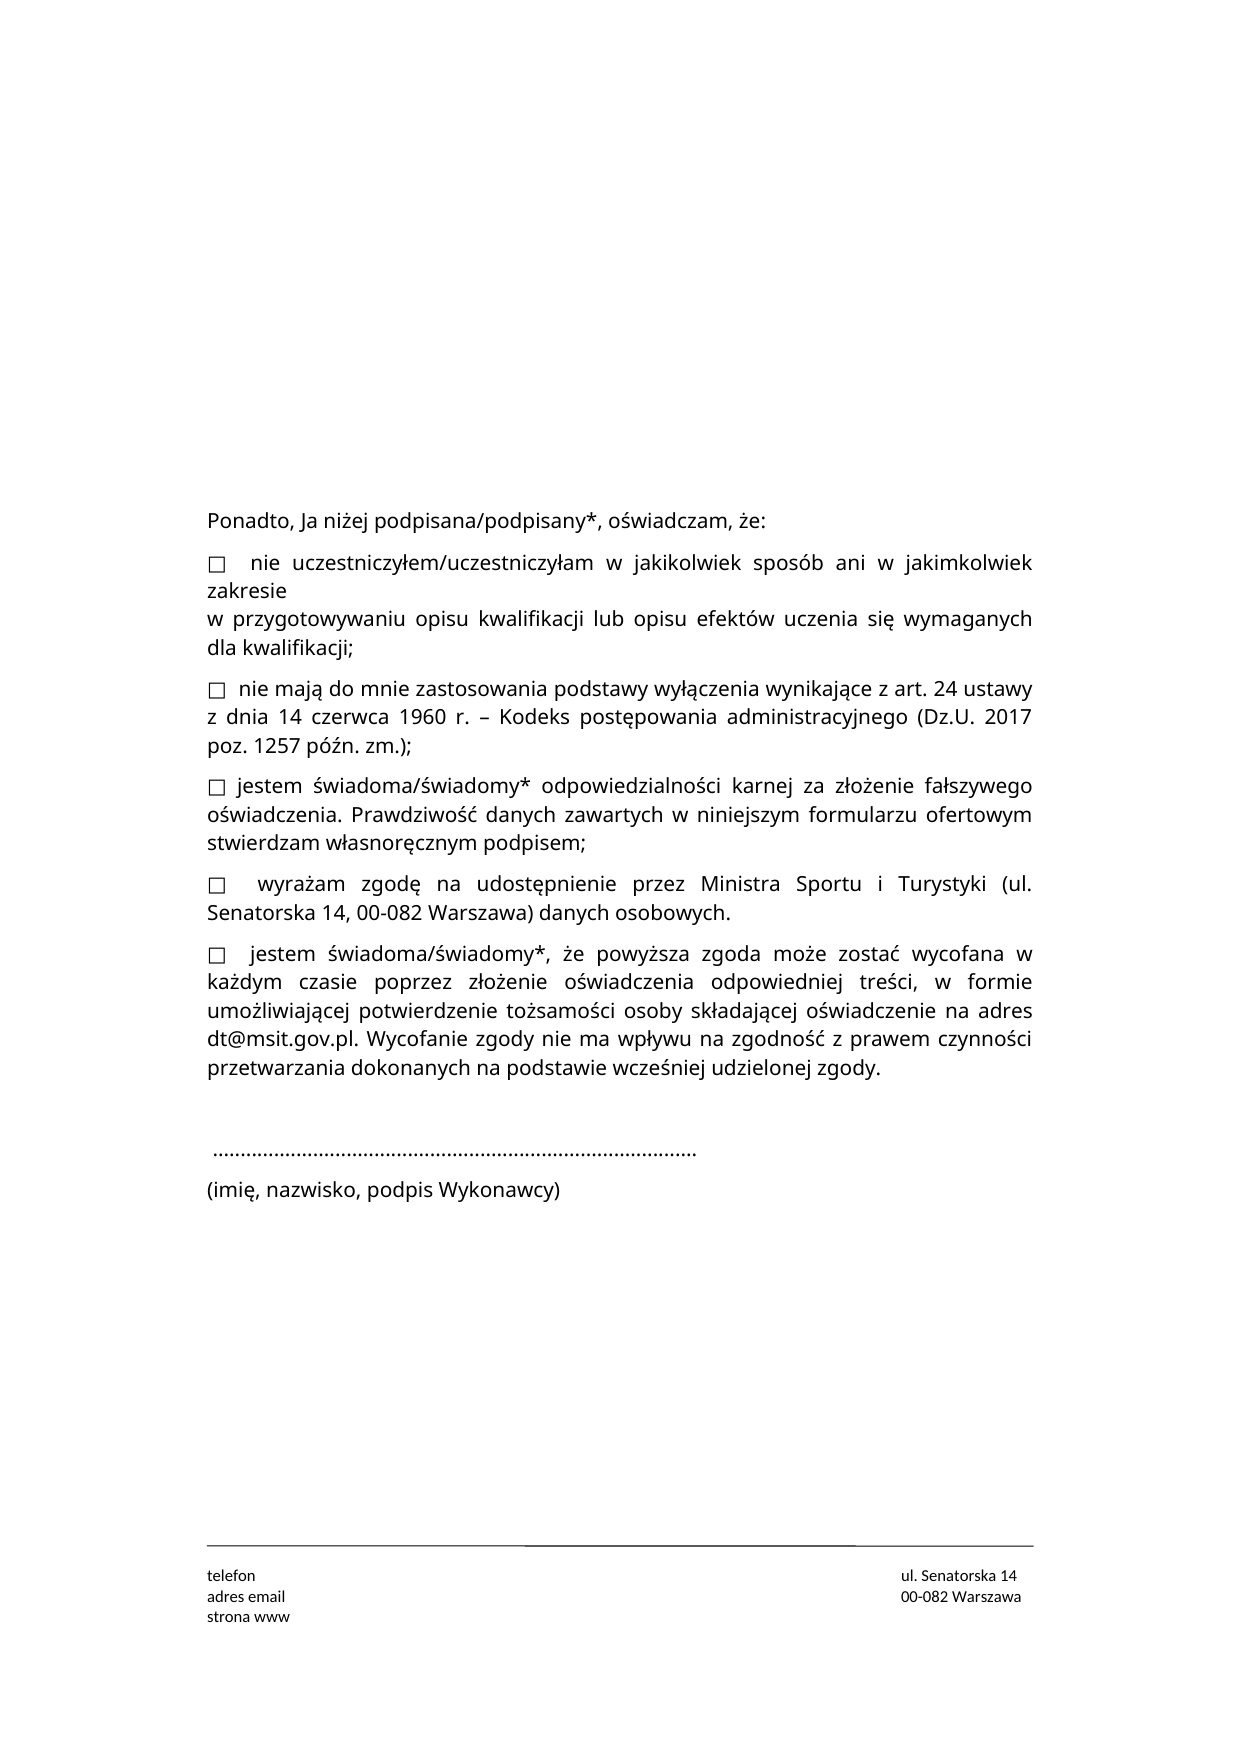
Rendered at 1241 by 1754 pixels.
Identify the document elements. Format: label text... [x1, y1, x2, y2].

text □ nie uczestniczyłem/uczestniczyłam w jakikolwiek sposób ani w jakimkolwiek zakresie w przygotowywaniu opisu kwalifikacji lub opisu efektów uczenia się wymaganych dla kwalifikacji; [207, 548, 1033, 661]
text □ jestem świadoma/świadomy* odpowiedzialności karnej za złożenie fałszywego oświadczenia. Prawdziwość danych zawartych w niniejszym formularzu ofertowym stwierdzam własnoręcznym podpisem; [207, 772, 1033, 857]
text ....................................................................................... [207, 1134, 1033, 1163]
text □ jestem świadoma/świadomy*, że powyższa zgoda może zostać wycofana w każdym czasie poprzez złożenie oświadczenia odpowiedniej treści, w formie umożliwiającej potwierdzenie tożsamości osoby składającej oświadczenie na adres dt@msit.gov.pl. Wycofanie zgody nie ma wpływu na zgodność z prawem czynności przetwarzania dokonanych na podstawie wcześniej udzielonej zgody. [207, 939, 1033, 1081]
text (imię, nazwisko, podpis Wykonawcy) [207, 1175, 1033, 1204]
text Ponadto, Ja niżej podpisana/podpisany*, oświadczam, że: [207, 507, 1033, 535]
text □ wyrażam zgodę na udostępnienie przez Ministra Sportu i Turystyki (ul. Senatorska 14, 00-082 Warszawa) danych osobowych. [207, 869, 1033, 926]
text □ nie mają do mnie zastosowania podstawy wyłączenia wynikające z art. 24 ustawy z dnia 14 czerwca 1960 r. – Kodeks postępowania administracyjnego (Dz.U. 2017 poz. 1257 późn. zm.); [207, 674, 1033, 759]
